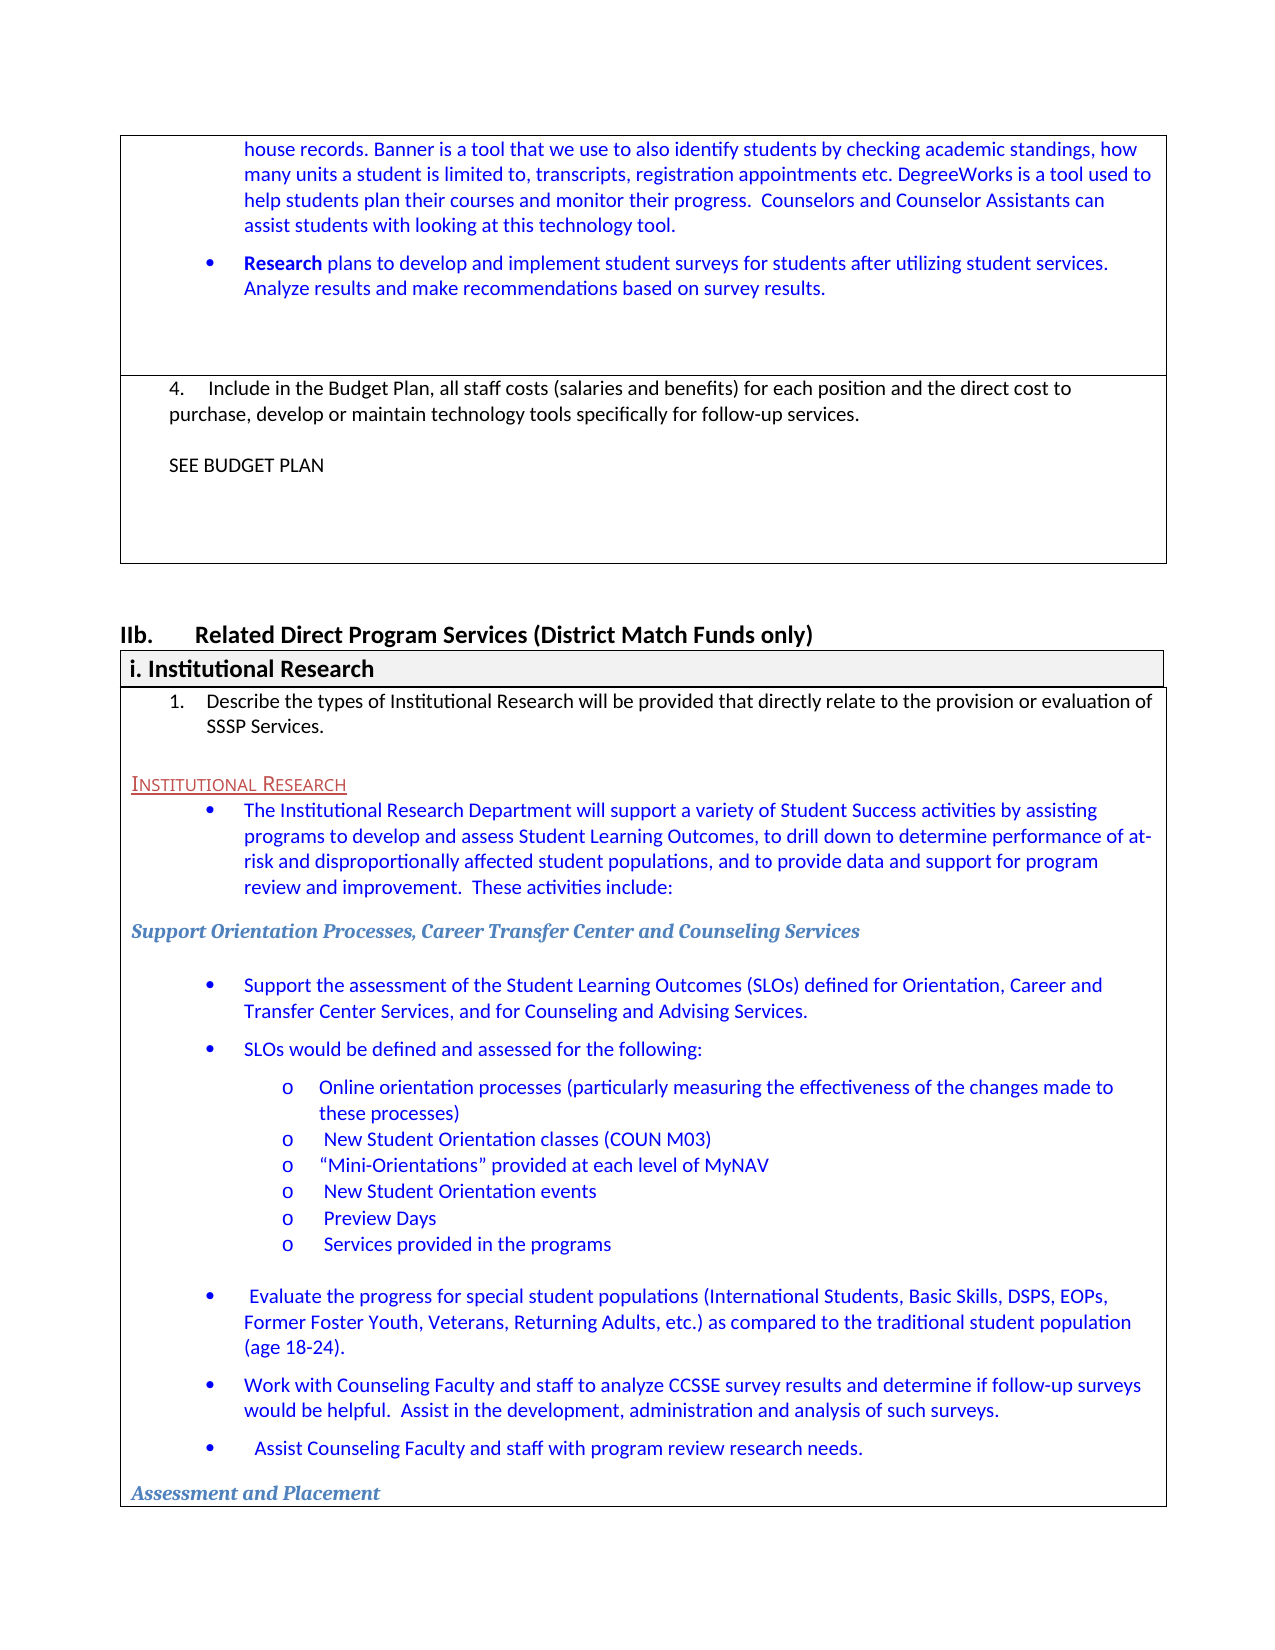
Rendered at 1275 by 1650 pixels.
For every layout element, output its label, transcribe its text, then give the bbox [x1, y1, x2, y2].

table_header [121, 688, 1166, 1506]
text IIb. Related Direct Program Services (District Match Funds only) [120, 619, 1156, 650]
text i. Institutional Research [121, 651, 1163, 686]
table_cell 4. Include in the Budget Plan, all staff costs (salaries and benefits) for each position and the direct cost to purchase, develop or maintain technology tools specifically for follow-up services. SEE BUDGET PLAN [121, 376, 1166, 563]
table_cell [121, 136, 1166, 374]
